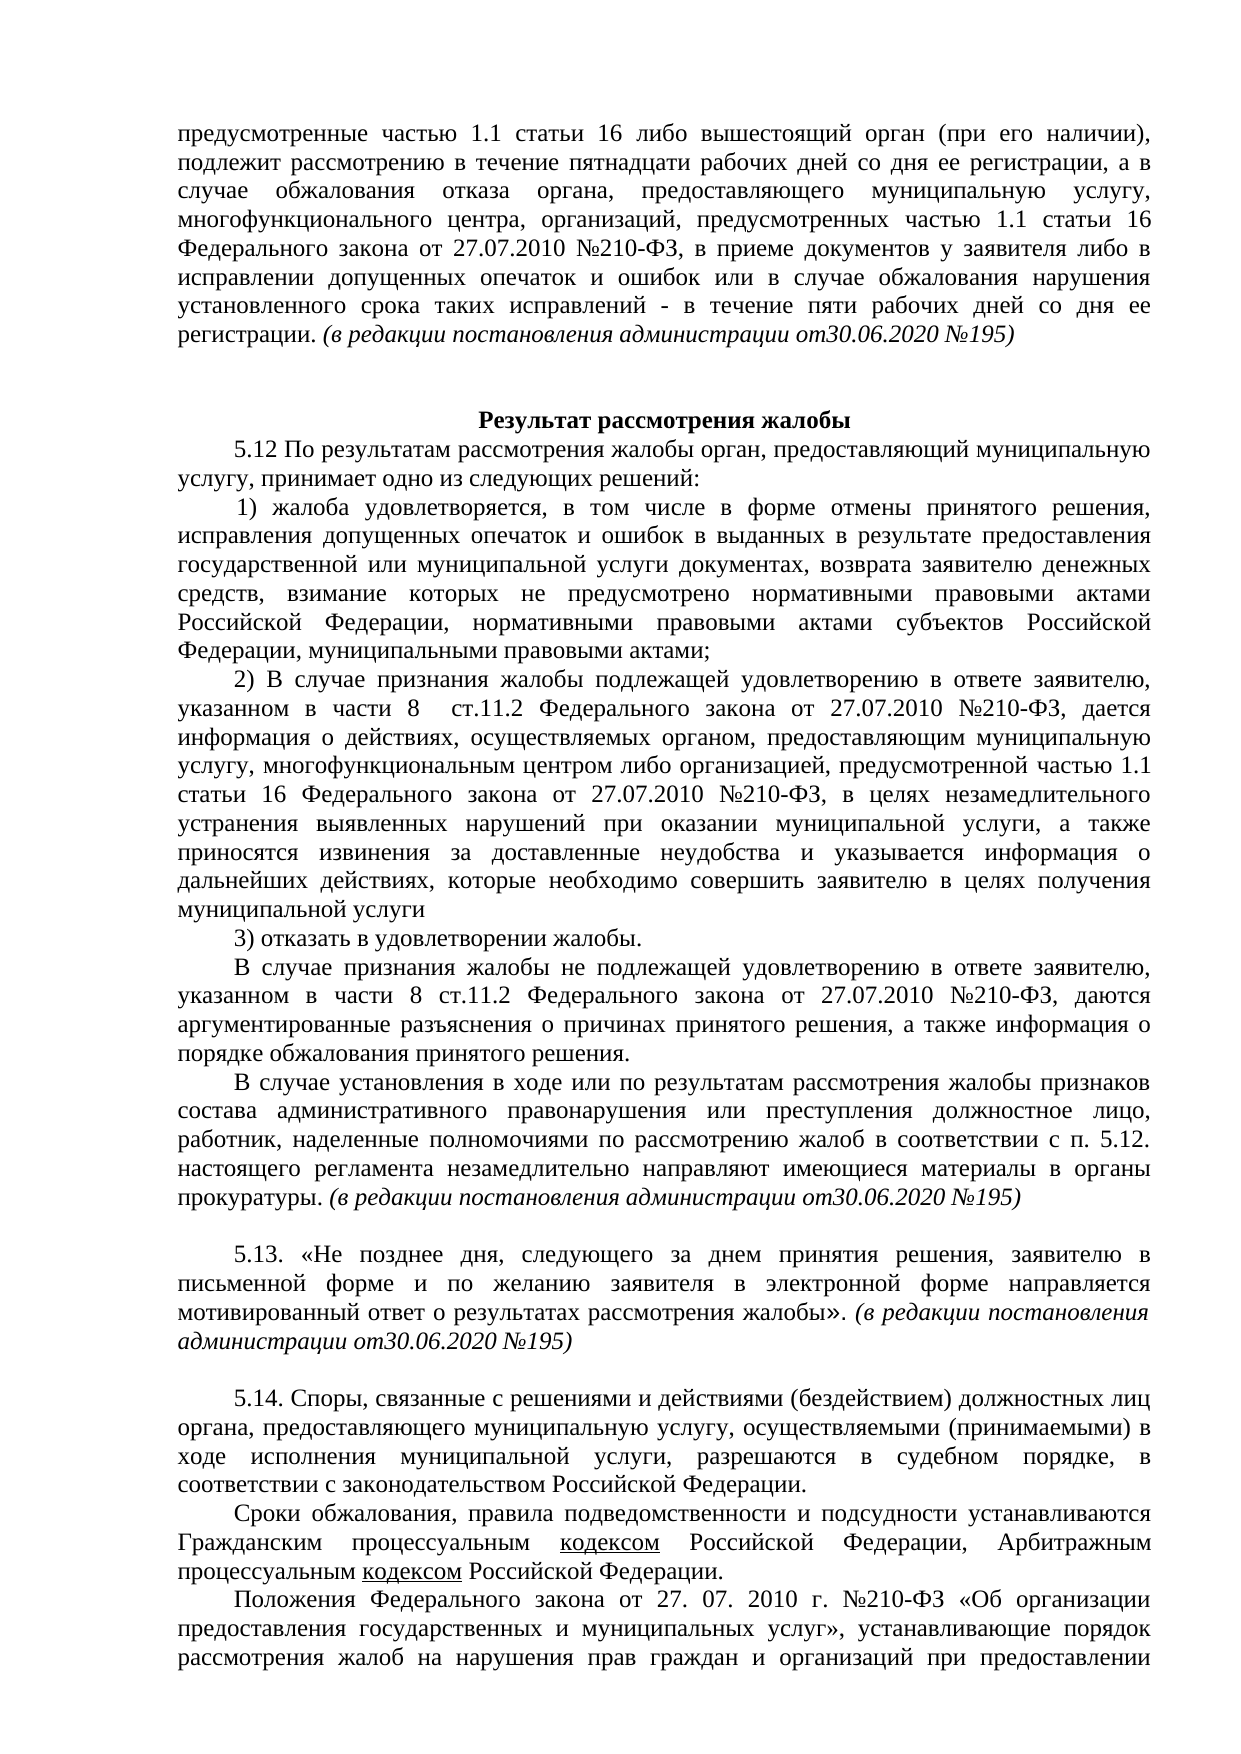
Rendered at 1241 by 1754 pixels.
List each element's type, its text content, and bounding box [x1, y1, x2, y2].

text Результат рассмотрения жалобы [177, 406, 1152, 434]
text 5.13. «Не позднее дня, следующего за днем принятия решения, заявителю в письменной форме и по желанию заявителя в электронной форме направляется мотивированный ответ о результатах рассмотрения жалобы». (в редакции постановления администрации от30.06.2020 №195) [177, 1239, 1152, 1354]
text 3) отказать в удовлетворении жалобы. [177, 923, 1152, 952]
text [177, 1584, 1152, 1671]
text В случае установления в ходе или по результатам рассмотрения жалобы признаков состава административного правонарушения или преступления должностное лицо, работник, наделенные полномочиями по рассмотрению жалоб в соответствии с п. 5.12. настоящего регламента незамедлительно направляют имеющиеся материалы в органы прокуратуры. (в редакции постановления администрации от30.06.2020 №195) [177, 1067, 1152, 1211]
text 5.12 По результатам рассмотрения жалобы орган, предоставляющий муниципальную услугу, принимает одно из следующих решений: [177, 434, 1152, 492]
text 1) жалоба удовлетворяется, в том числе в форме отмены принятого решения, исправления допущенных опечаток и ошибок в выданных в результате предоставления государственной или муниципальной услуги документах, возврата заявителю денежных средств, взимание которых не предусмотрено нормативными правовыми актами Российской Федерации, нормативными правовыми актами субъектов Российской Федерации, муниципальными правовыми актами; [177, 492, 1152, 664]
text 5.14. Споры, связанные с решениями и действиями (бездействием) должностных лиц органа, предоставляющего муниципальную услугу, осуществляемыми (принимаемыми) в ходе исполнения муниципальной услуги, разрешаются в судебном порядке, в соответствии с законодательством Российской Федерации. [177, 1383, 1152, 1498]
text Сроки обжалования, правила подведомственности и подсудности устанавливаются Гражданским процессуальным кодексом Российской Федерации, Арбитражным процессуальным кодексом Российской Федерации. [177, 1498, 1152, 1584]
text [177, 118, 1152, 348]
text В случае признания жалобы не подлежащей удовлетворению в ответе заявителю, указанном в части 8 ст.11.2 Федерального закона от 27.07.2010 №210-ФЗ, даются аргументированные разъяснения о причинах принятого решения, а также информация о порядке обжалования принятого решения. [177, 952, 1152, 1067]
text 2) В случае признания жалобы подлежащей удовлетворению в ответе заявителю, указанном в части 8 ст.11.2 Федерального закона от 27.07.2010 №210-ФЗ, дается информация о действиях, осуществляемых органом, предоставляющим муниципальную услугу, многофункциональным центром либо организацией, предусмотренной частью 1.1 статьи 16 Федерального закона от 27.07.2010 №210-ФЗ, в целях незамедлительного устранения выявленных нарушений при оказании муниципальной услуги, а также приносятся извинения за доставленные неудобства и указывается информация о дальнейших действиях, которые необходимо совершить заявителю в целях получения муниципальной услуги [177, 664, 1152, 923]
